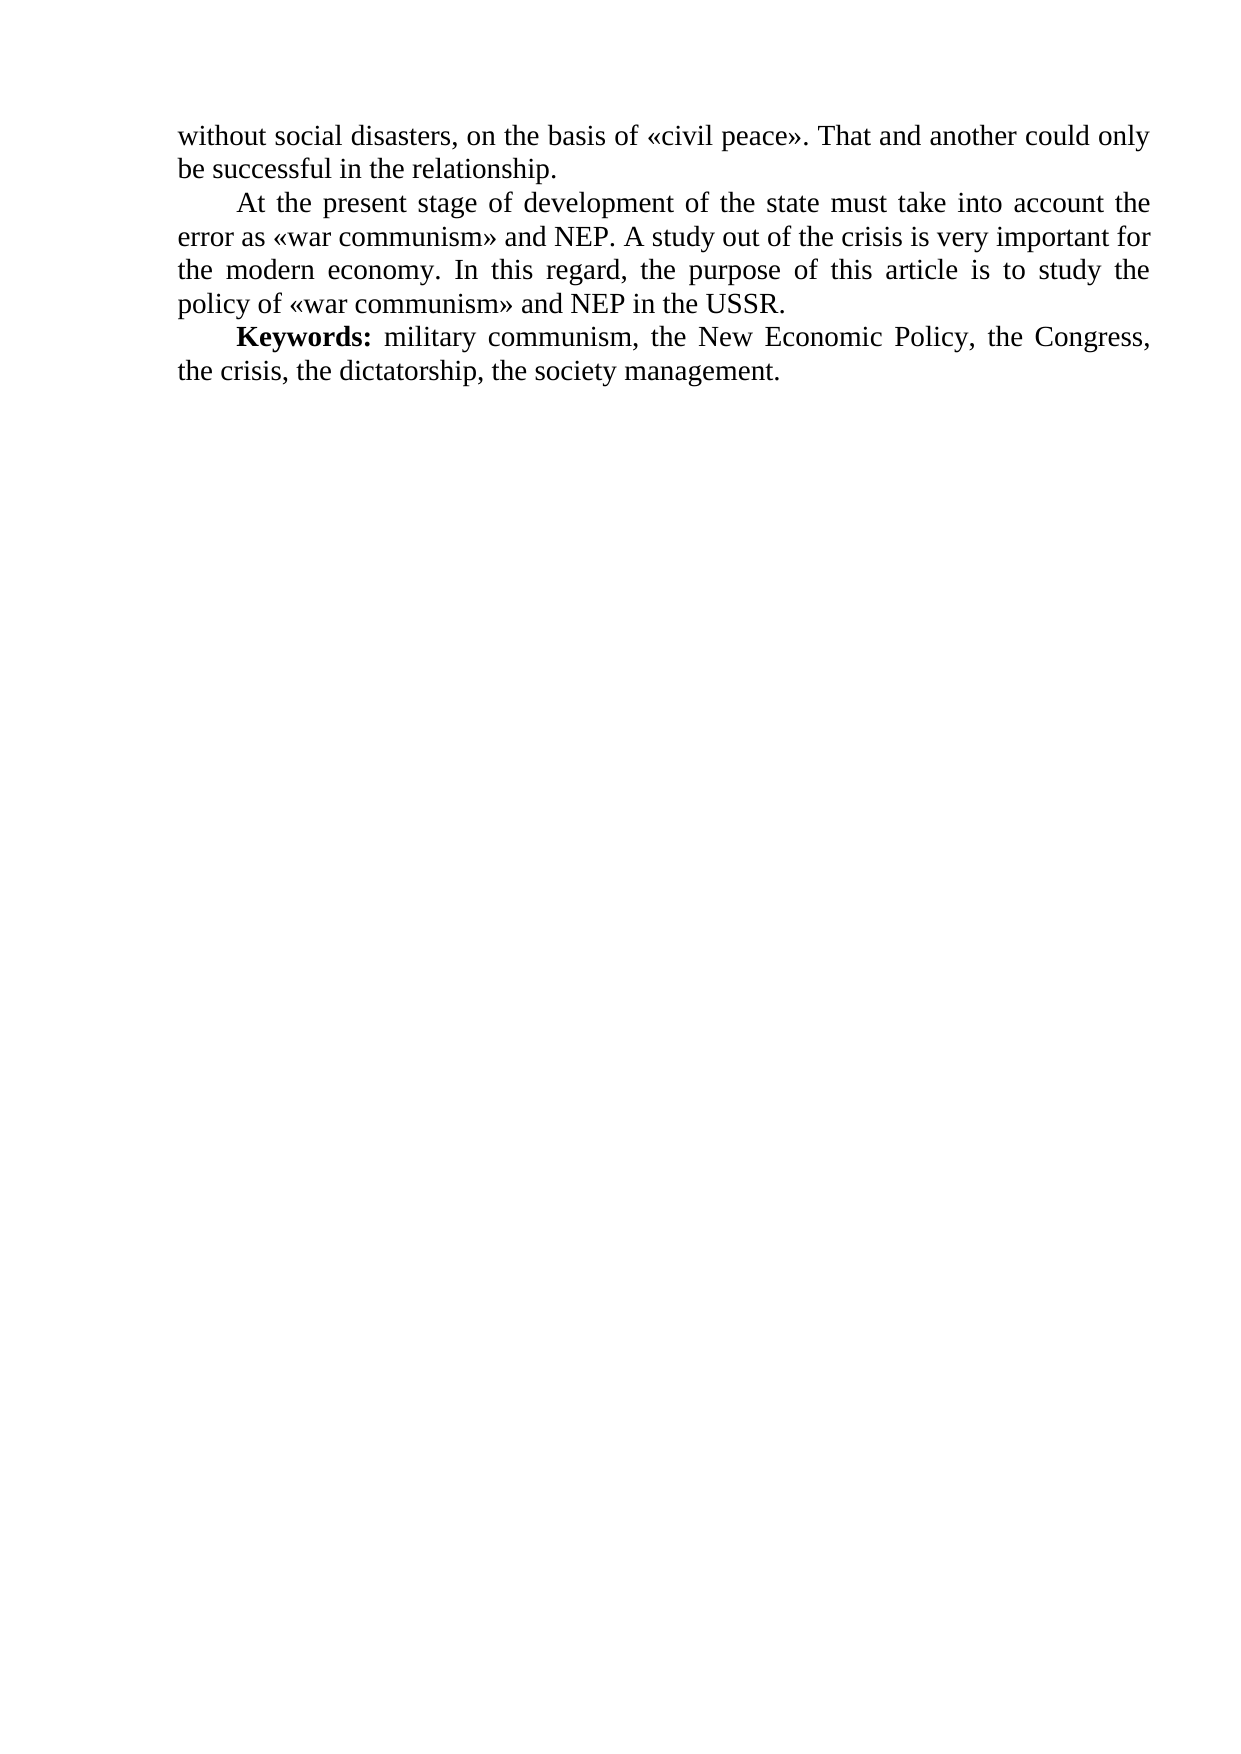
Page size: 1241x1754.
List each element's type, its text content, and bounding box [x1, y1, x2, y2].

text At the present stage of development of the state must take into account the error as «war communism» and NEP. A study out of the crisis is very important for the modern economy. In this regard, the purpose of this article is to study the policy of «war communism» and NEP in the USSR. [177, 185, 1152, 319]
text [177, 118, 1152, 185]
text Keywords: military communism, the New Economic Policy, the Congress, the crisis, the dictatorship, the society management. [177, 319, 1152, 386]
